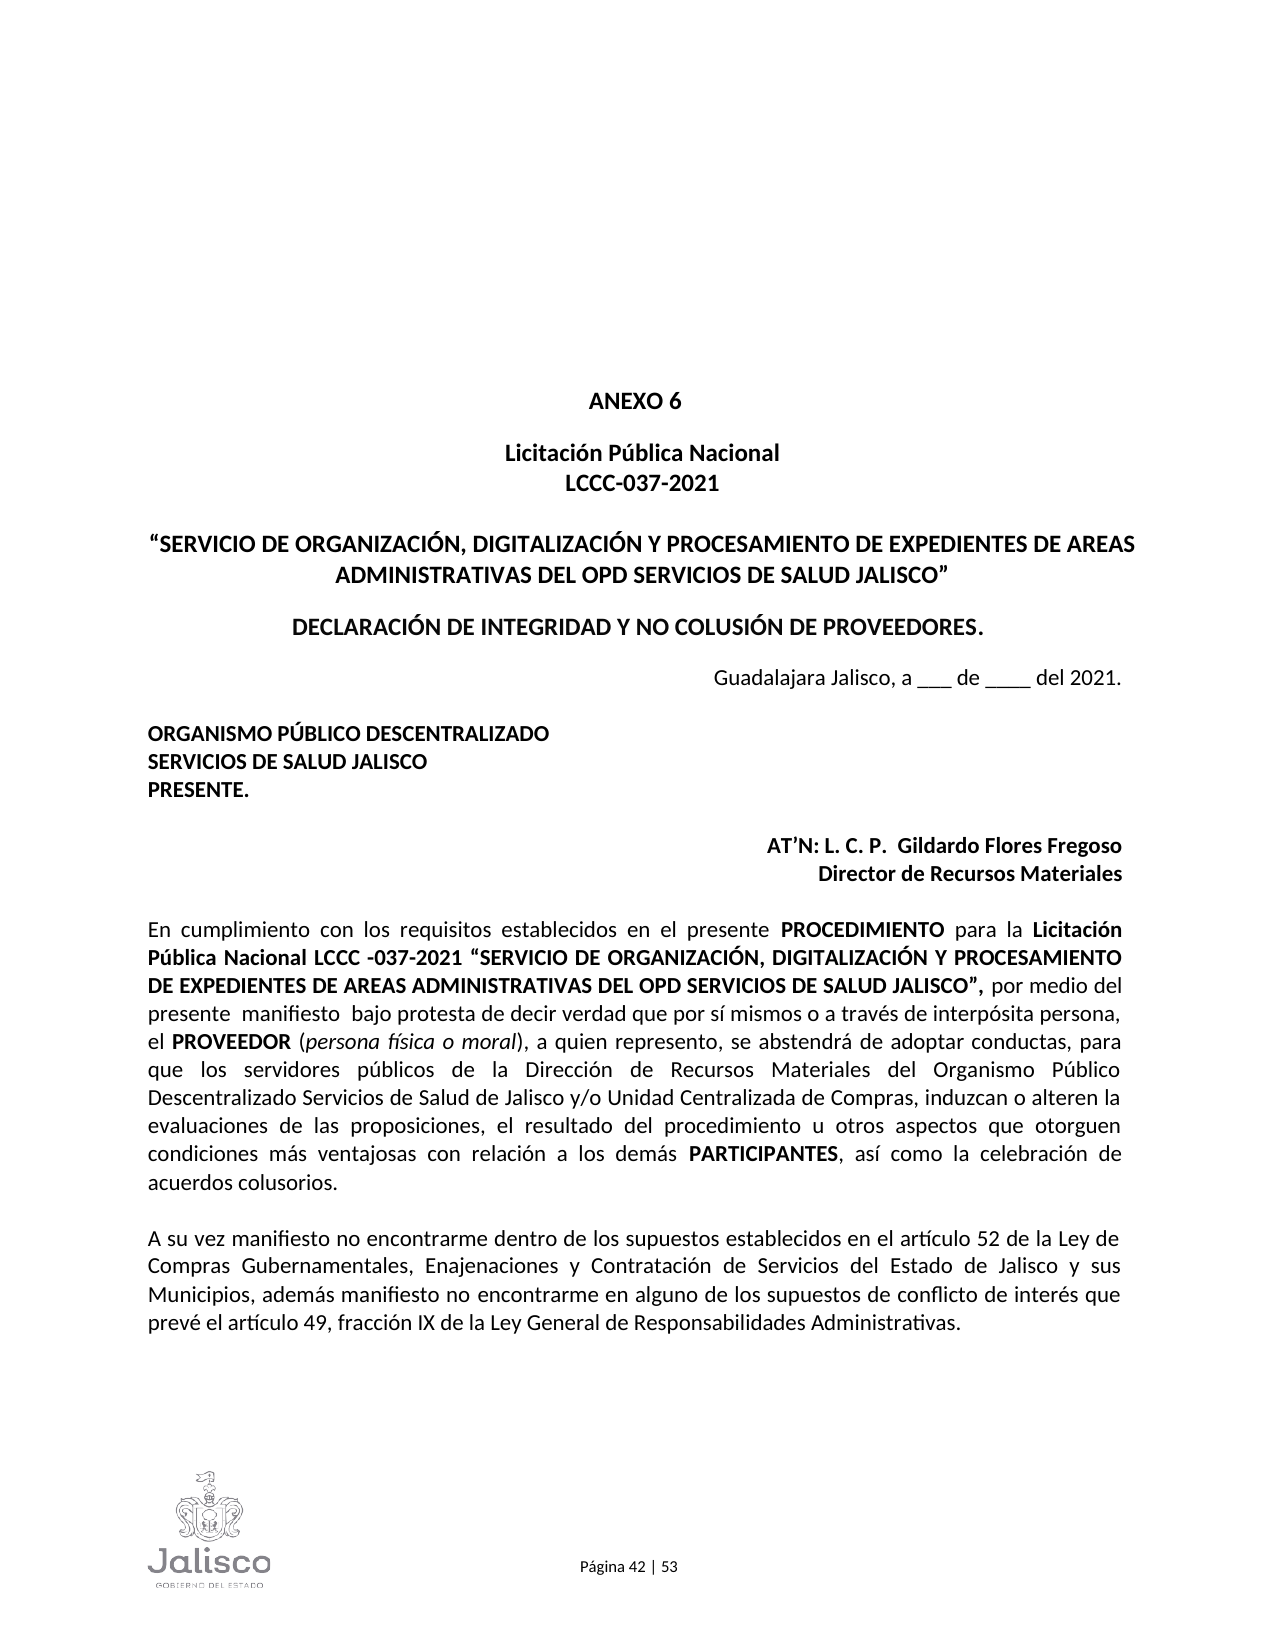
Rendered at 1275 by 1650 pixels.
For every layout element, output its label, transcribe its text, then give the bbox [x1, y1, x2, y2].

text Director de Recursos Materiales [148, 859, 1122, 887]
text Guadalajara Jalisco, a ___ de ____ del 2021. [148, 663, 1122, 691]
text En cumplimiento con los requisitos establecidos en el presente PROCEDIMIENTO para la Licitación Pública Nacional LCCC -037-2021 “SERVICIO DE ORGANIZACIÓN, DIGITALIZACIÓN Y PROCESAMIENTO DE EXPEDIENTES DE AREAS ADMINISTRATIVAS DEL OPD SERVICIOS DE SALUD JALISCO”, por medio del presente manifiesto bajo protesta de decir verdad que por sí mismos o a través de interpósita persona, el PROVEEDOR (persona física o moral), a quien represento, se abstendrá de adoptar conductas, para que los servidores públicos de la Dirección de Recursos Materiales del Organismo Público Descentralizado Servicios de Salud de Jalisco y/o Unidad Centralizada de Compras, induzcan o alteren la evaluaciones de las proposiciones, el resultado del procedimiento u otros aspectos que otorguen condiciones más ventajosas con relación a los demás PARTICIPANTES, así como la celebración de acuerdos colusorios. [148, 915, 1122, 1196]
text ANEXO 6 [148, 385, 1122, 415]
text ORGANISMO PÚBLICO DESCENTRALIZADO [148, 719, 1122, 747]
text PRESENTE. [148, 775, 1122, 803]
text AT’N: L. C. P. Gildardo Flores Fregoso [148, 831, 1122, 859]
text A su vez manifiesto no encontrarme dentro de los supuestos establecidos en el artículo 52 de la Ley de Compras Gubernamentales, Enajenaciones y Contratación de Servicios del Estado de Jalisco y sus Municipios, además manifiesto no encontrarme en alguno de los supuestos de conflicto de interés que prevé el artículo 49, fracción IX de la Ley General de Responsabilidades Administrativas. [148, 1224, 1122, 1336]
text Licitación Pública Nacional [148, 437, 1137, 467]
text SERVICIOS DE SALUD JALISCO [148, 747, 1122, 775]
picture [147, 1471, 271, 1588]
text DECLARACIÓN DE INTEGRIDAD Y NO COLUSIÓN DE PROVEEDORES. [148, 611, 1122, 642]
text “SERVICIO DE ORGANIZACIÓN, DIGITALIZACIÓN Y PROCESAMIENTO DE EXPEDIENTES DE AREAS ADMINISTRATIVAS DEL OPD SERVICIOS DE SALUD JALISCO” [148, 528, 1137, 589]
text LCCC-037-2021 [148, 467, 1137, 498]
